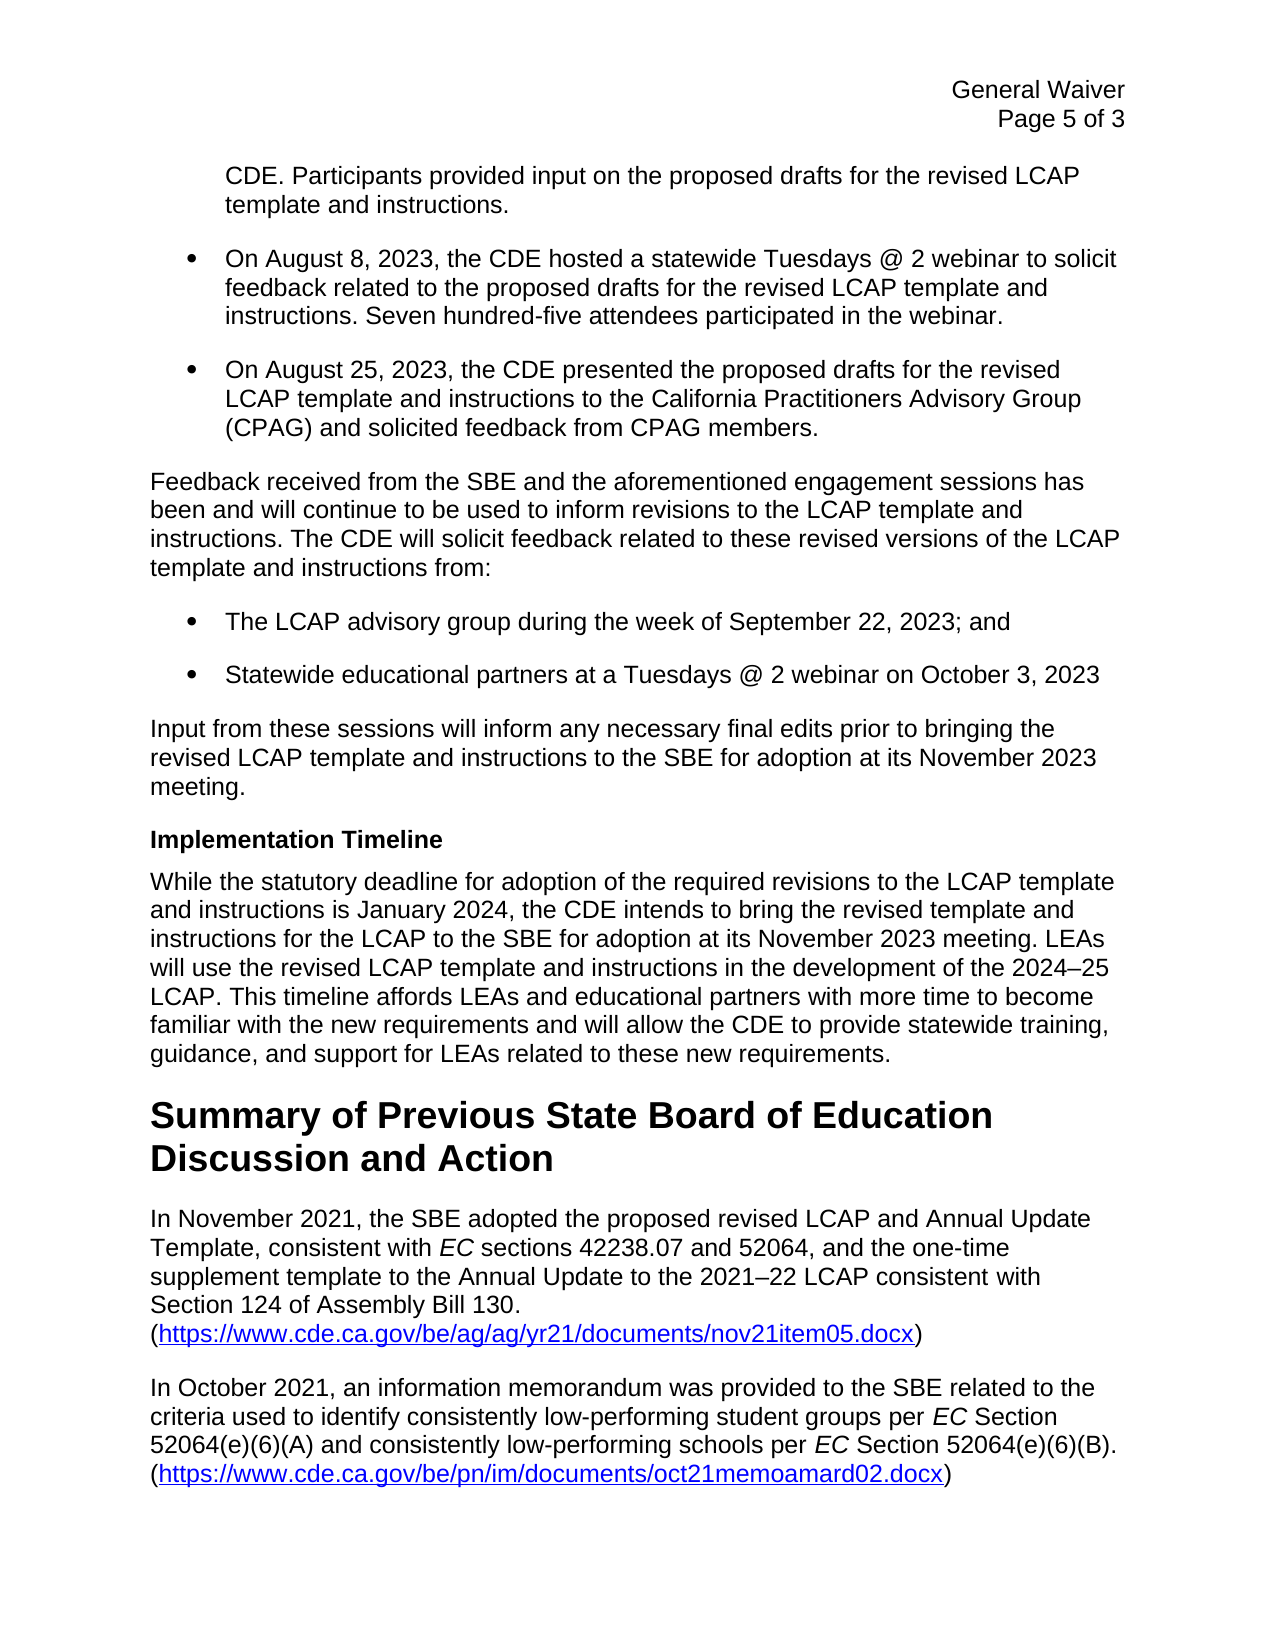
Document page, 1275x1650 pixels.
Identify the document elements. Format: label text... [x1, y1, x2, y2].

list On August 8, 2023, the CDE hosted a statewide Tuesdays @ 2 webinar to solicit feedback related to the proposed drafts for the revised LCAP template and instructions. Seven hundred-five attendees participated in the webinar. [187, 244, 1125, 330]
text In October 2021, an information memorandum was provided to the SBE related to the criteria used to identify consistently low-performing student groups per EC Section 52064(e)(6)(A) and consistently low-performing schools per EC Section 52064(e)(6)(B). (https://www.cde.ca.gov/be/pn/im/documents/oct21memoamard02.docx) [150, 1373, 1125, 1488]
list On August 25, 2023, the CDE presented the proposed drafts for the revised LCAP template and instructions to the California Practitioners Advisory Group (CPAG) and solicited feedback from CPAG members. [187, 355, 1125, 441]
subtitle Implementation Timeline [150, 825, 1125, 854]
text Input from these sessions will inform any necessary final edits prior to bringing the revised LCAP template and instructions to the SBE for adoption at its November 2023 meeting. [150, 714, 1125, 800]
list The LCAP advisory group during the week of September 22, 2023; and [187, 606, 1125, 635]
subtitle Summary of Previous State Board of Education Discussion and Action [150, 1093, 1125, 1179]
text While the statutory deadline for adoption of the required revisions to the LCAP template and instructions is January 2024, the CDE intends to bring the revised template and instructions for the LCAP to the SBE for adoption at its November 2023 meeting. LEAs will use the revised LCAP template and instructions in the development of the 2024–25 LCAP. This timeline affords LEAs and educational partners with more time to become familiar with the new requirements and will allow the CDE to provide statewide training, guidance, and support for LEAs related to these new requirements. [150, 867, 1125, 1068]
list Statewide educational partners at a Tuesdays @ 2 webinar on October 3, 2023 [187, 660, 1125, 689]
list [187, 161, 1125, 219]
text In November 2021, the SBE adopted the proposed revised LCAP and Annual Update Template, consistent with EC sections 42238.07 and 52064, and the one-time supplement template to the Annual Update to the 2021–22 LCAP consistent with Section 124 of Assembly Bill 130. (https://www.cde.ca.gov/be/ag/ag/yr21/documents/nov21item05.docx) [150, 1204, 1125, 1348]
text Feedback received from the SBE and the aforementioned engagement sessions has been and will continue to be used to inform revisions to the LCAP template and instructions. The CDE will solicit feedback related to these revised versions of the LCAP template and instructions from: [150, 466, 1125, 581]
